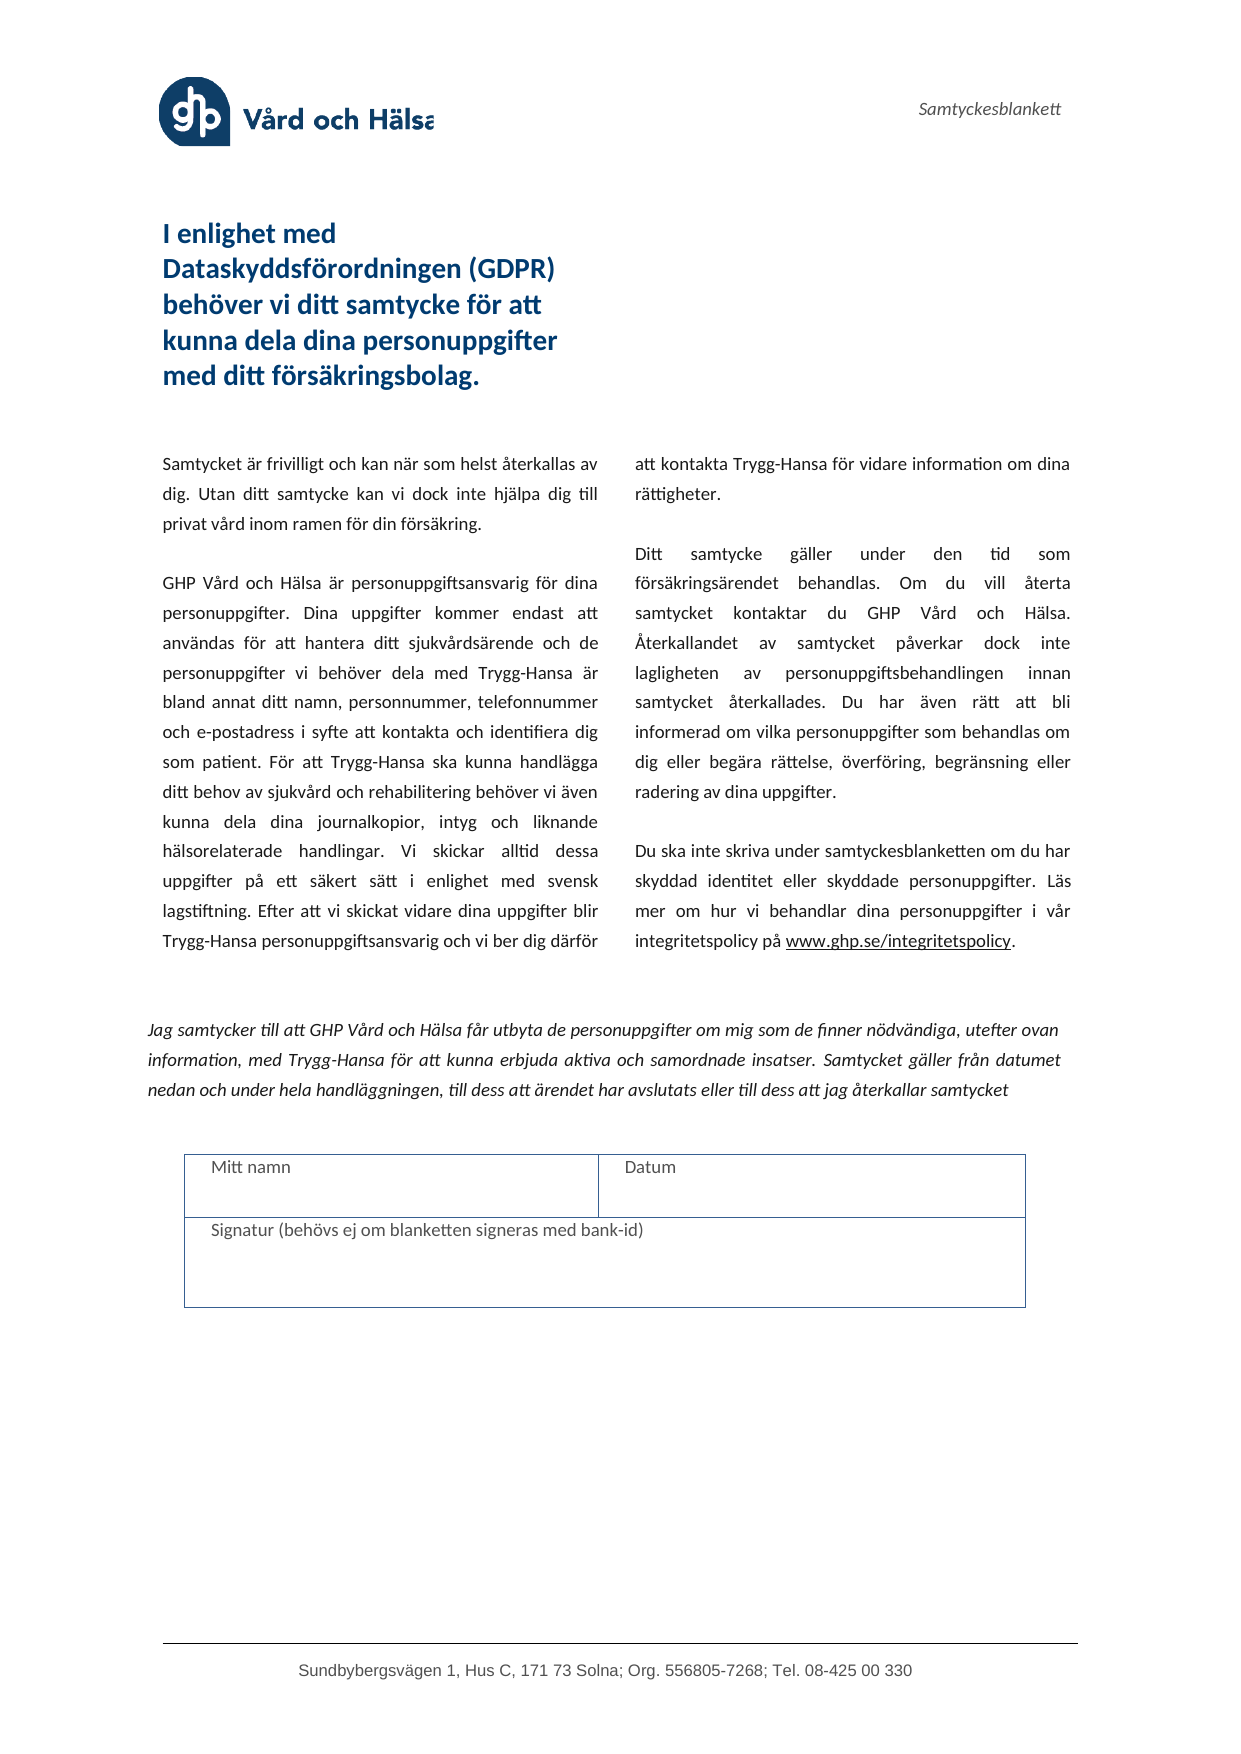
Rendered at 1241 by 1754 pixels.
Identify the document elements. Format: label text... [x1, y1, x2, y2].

text Samtycket är frivilligt och kan när som helst återkallas av dig. Utan ditt samtycke kan vi dock inte hjälpa dig till privat vård inom ramen för din försäkring. [162, 452, 599, 535]
table_header Mitt namn [185, 1155, 598, 1217]
text I enlighet med [162, 215, 1086, 250]
text GHP Vård och Hälsa är personuppgiftsansvarig för dina personuppgifter. Dina uppgifter kommer endast att användas för att hantera ditt sjukvårdsärende och de personuppgifter vi behöver dela med Trygg-Hansa är bland annat ditt namn, personnummer, telefonnummer och e-postadress i syfte att kontakta och identifiera dig som patient. För att Trygg-Hansa ska kunna handlägga ditt behov av sjukvård och rehabilitering behöver vi även kunna dela dina journalkopior, intyg och liknande hälsorelaterade handlingar. Vi skickar alltid dessa uppgifter på ett säkert sätt i enlighet med svensk lagstiftning. Efter att vi skickat vidare dina uppgifter blir Trygg-Hansa personuppgiftsansvarig och vi ber dig därför att kontakta Trygg-Hansa för vidare information om dina rättigheter. [162, 572, 599, 952]
picture [158, 77, 433, 146]
table_header Datum [599, 1155, 1025, 1217]
text med ditt försäkringsbolag. [162, 357, 1086, 393]
text Dataskyddsförordningen (GDPR) [162, 250, 1086, 286]
text Jag samtycker till att GHP Vård och Hälsa får utbyta de personuppgifter om mig som de finner nödvändiga, utefter ovan information, med Trygg-Hansa för att kunna erbjuda aktiva och samordnade insatser. Samtycket gäller från datumet nedan och under hela handläggningen, till dess att ärendet har avslutats eller till dess att jag återkallar samtycket [148, 1018, 1063, 1101]
text Du ska inte skriva under samtyckesblanketten om du har skyddad identitet eller skyddade personuppgifter. Läs mer om hur vi behandlar dina personuppgifter i vår integritetspolicy på www.ghp.se/integritetspolicy. [635, 840, 1071, 952]
text Ditt samtycke gäller under den tid som försäkringsärendet behandlas. Om du vill återta samtycket kontaktar du GHP Vård och Hälsa. Återkallandet av samtycket påverkar dock inte lagligheten av personuppgiftsbehandlingen innan samtycket återkallades. Du har även rätt att bli informerad om vilka personuppgifter som behandlas om dig eller begära rättelse, överföring, begränsning eller radering av dina uppgifter. [635, 542, 1071, 803]
text behöver vi ditt samtycke för att [162, 286, 1086, 322]
table_cell Signatur (behövs ej om blanketten signeras med bank-id) [185, 1218, 1025, 1307]
text kunna dela dina personuppgifter [162, 322, 1086, 357]
